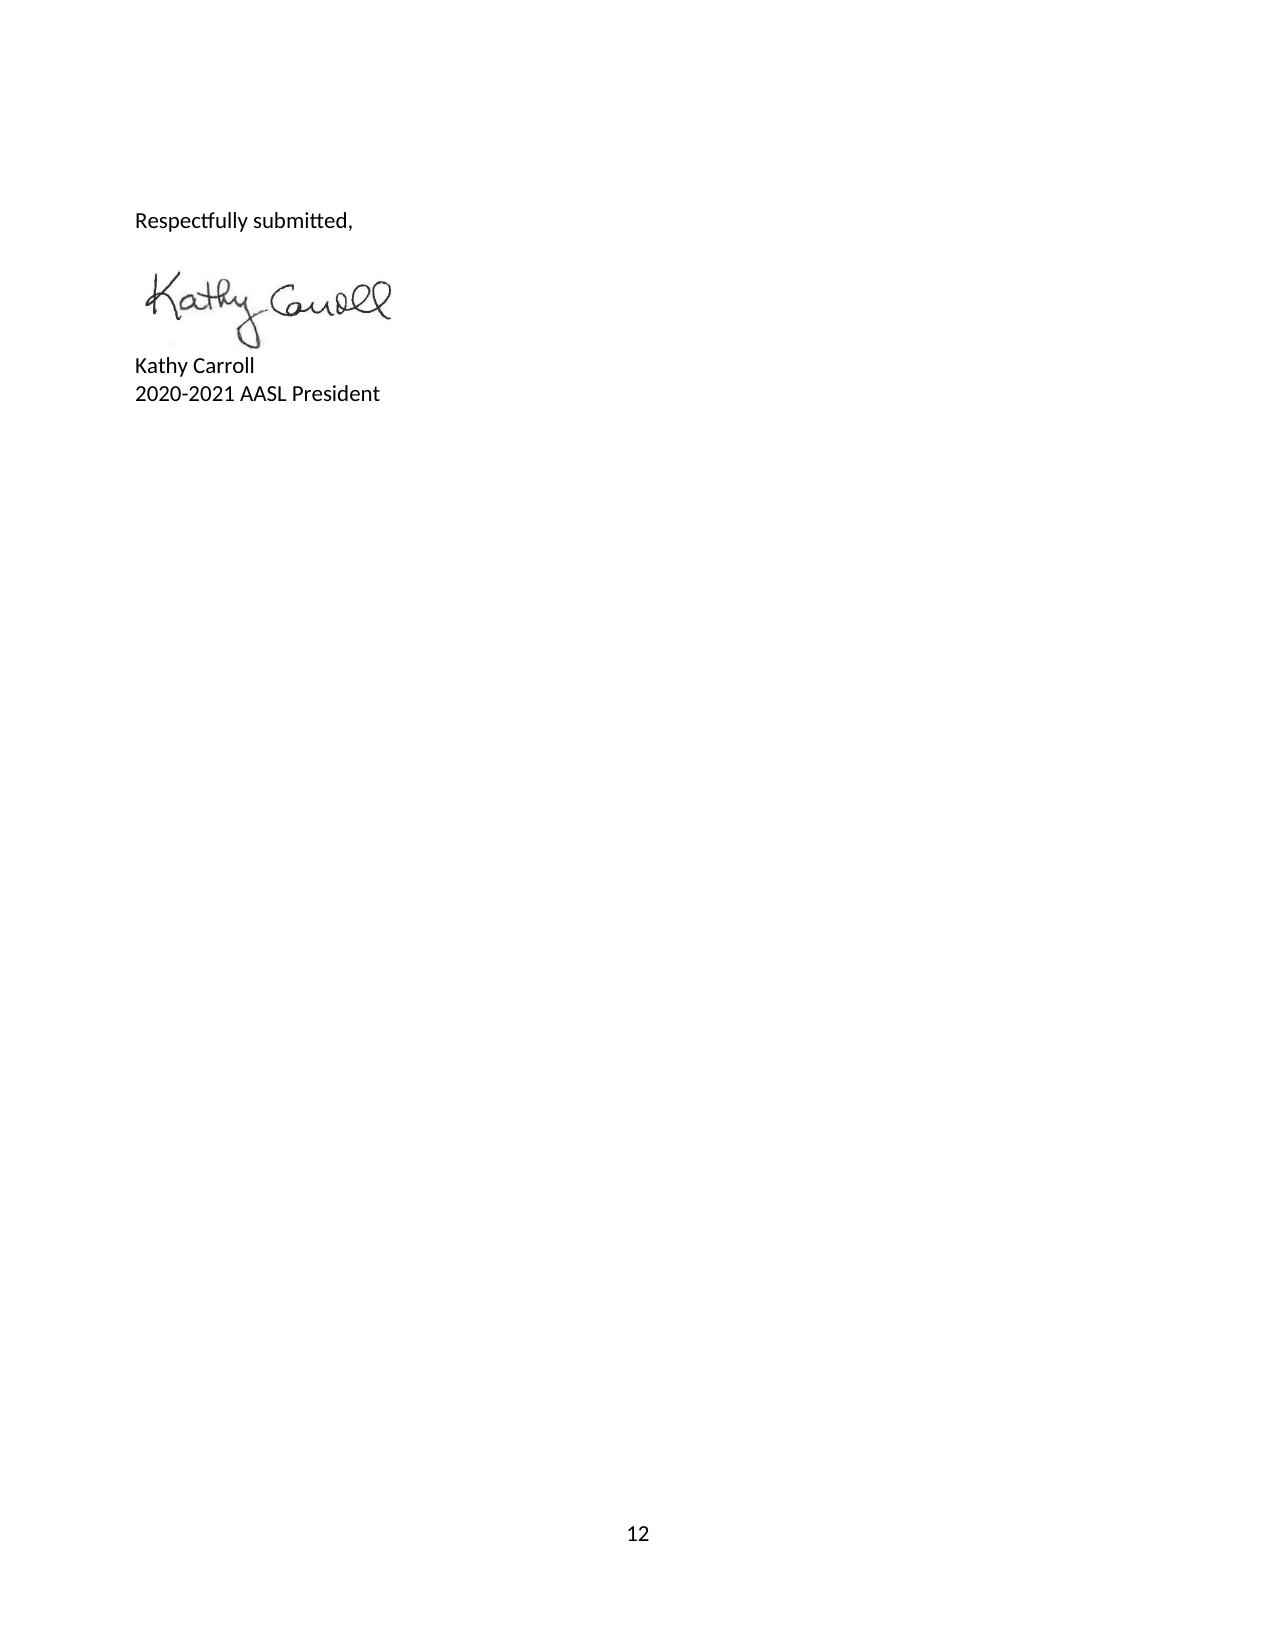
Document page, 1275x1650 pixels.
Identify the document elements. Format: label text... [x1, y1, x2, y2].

picture [135, 262, 401, 351]
text Kathy Carroll [135, 351, 1140, 379]
text Respectfully submitted, [135, 206, 1140, 234]
text 2020-2021 AASL President [135, 379, 1140, 407]
